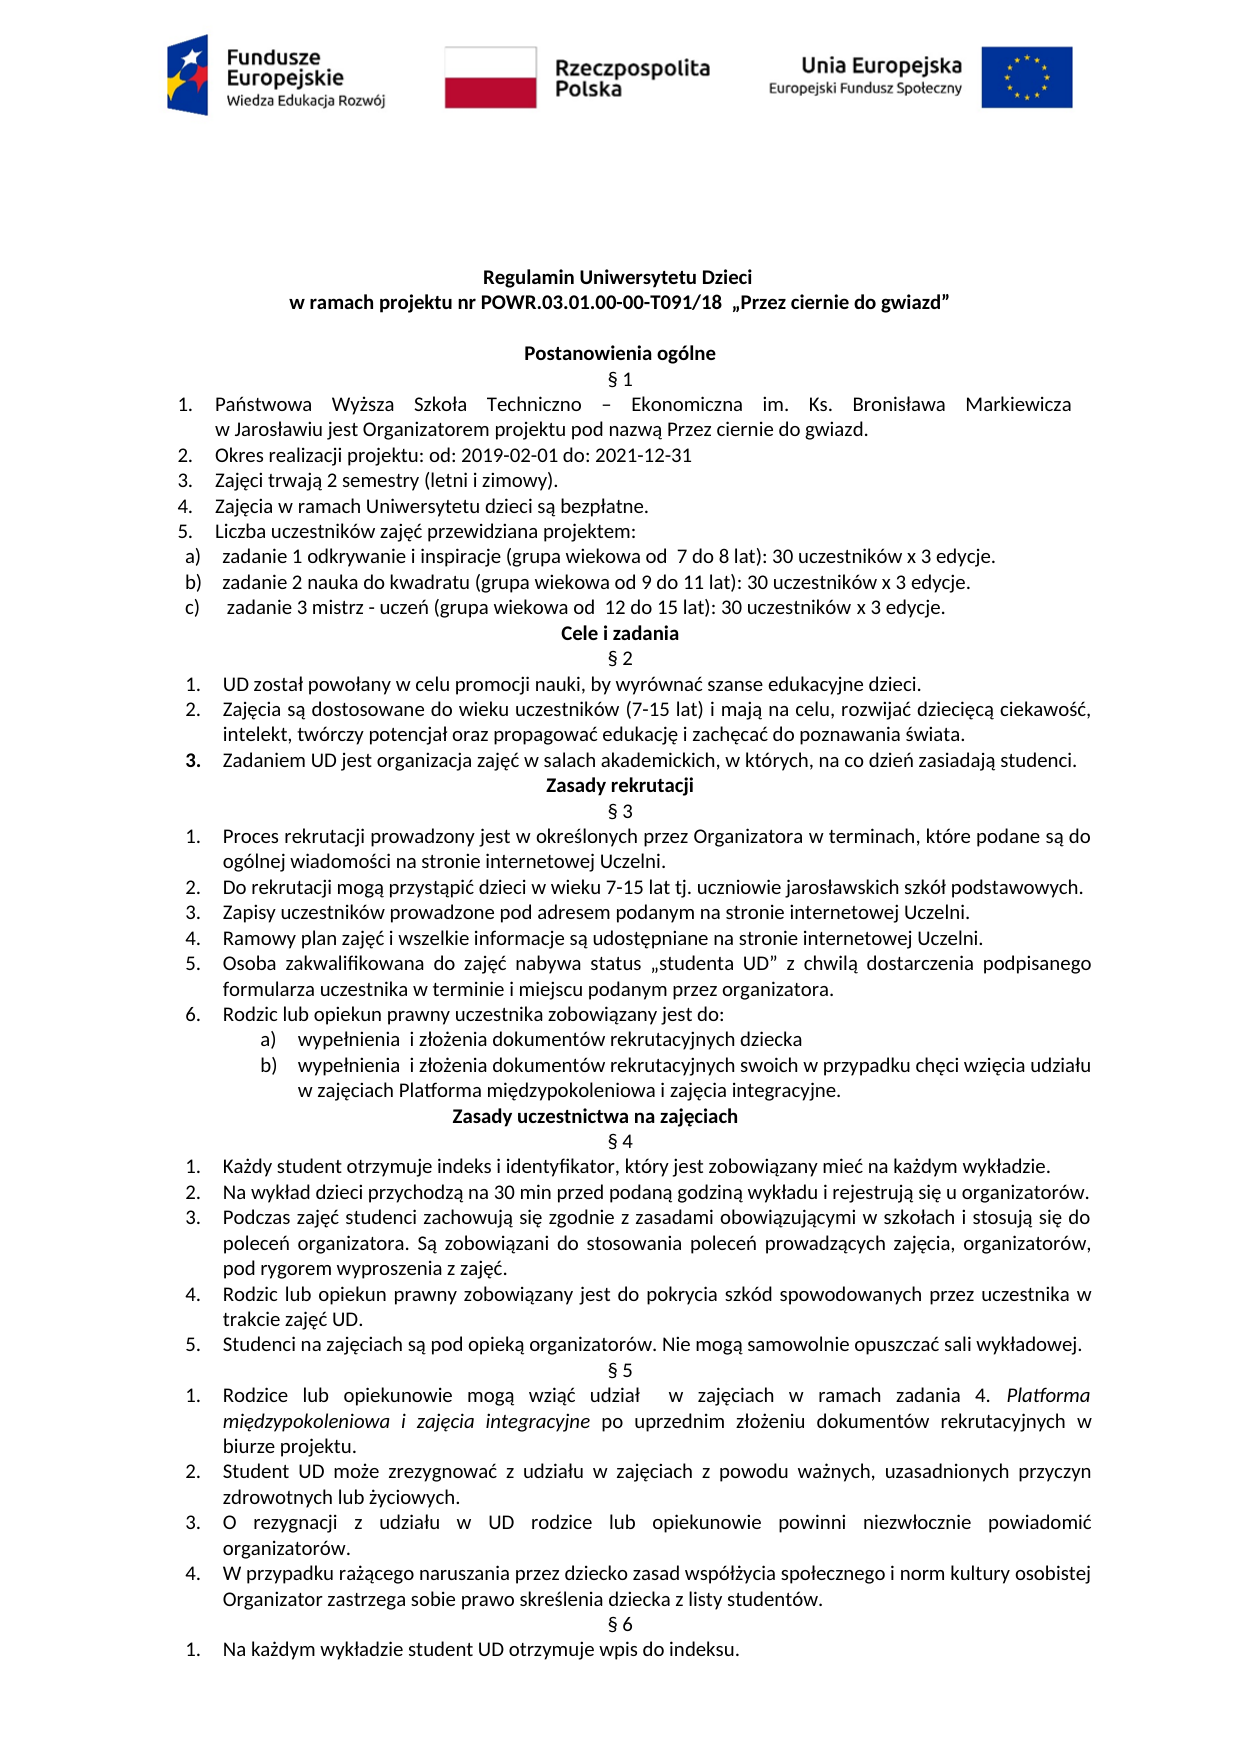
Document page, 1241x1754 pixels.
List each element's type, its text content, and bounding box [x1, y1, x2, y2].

list Ramowy plan zajęć i wszelkie informacje są udostępniane na stronie internetowej Uczelni. [185, 925, 1093, 950]
text § 3 [148, 798, 1093, 823]
list Państwowa Wyższa Szkoła Techniczno – Ekonomiczna im. Ks. Bronisława Markiewicza w Jarosławiu jest Organizatorem projektu pod nazwą Przez ciernie do gwiazd. [177, 391, 1093, 442]
text § 2 [148, 645, 1093, 671]
list wypełnienia i złożenia dokumentów rekrutacyjnych swoich w przypadku chęci wzięcia udziału w zajęciach Platforma międzypokoleniowa i zajęcia integracyjne. [260, 1052, 1093, 1103]
list Na wykład dzieci przychodzą na 30 min przed podaną godziną wykładu i rejestrują się u organizatorów. [185, 1179, 1093, 1204]
text Zasady uczestnictwa na zajęciach [298, 1103, 1093, 1128]
list Studenci na zajęciach są pod opieką organizatorów. Nie mogą samowolnie opuszczać sali wykładowej. [185, 1332, 1093, 1357]
list Osoba zakwalifikowana do zajęć nabywa status „studenta UD” z chwilą dostarczenia podpisanego formularza uczestnika w terminie i miejscu podanym przez organizatora. [185, 950, 1093, 1001]
text Regulamin Uniwersytetu Dzieci w ramach projektu nr POWR.03.01.00-00-T091/18 „Przez ciernie do gwiazd” [148, 264, 1093, 315]
list Rodzice lub opiekunowie mogą wziąć udział w zajęciach w ramach zadania 4. Platforma międzypokoleniowa i zajęcia integracyjne po uprzednim złożeniu dokumentów rekrutacyjnych w biurze projektu. [185, 1382, 1093, 1459]
text § 1 [148, 366, 1093, 391]
list Zajęcia są dostosowane do wieku uczestników (7-15 lat) i mają na celu, rozwijać dziecięcą ciekawość, intelekt, twórczy potencjał oraz propagować edukację i zachęcać do poznawania świata. [185, 696, 1093, 747]
list Liczba uczestników zajęć przewidziana projektem: [177, 518, 1093, 544]
list Okres realizacji projektu: od: 2019-02-01 do: 2021-12-31 [177, 442, 1093, 467]
list Podczas zajęć studenci zachowują się zgodnie z zasadami obowiązującymi w szkołach i stosują się do poleceń organizatora. Są zobowiązani do stosowania poleceń prowadzących zajęcia, organizatorów, pod rygorem wyproszenia z zajęć. [185, 1204, 1093, 1281]
list wypełnienia i złożenia dokumentów rekrutacyjnych dziecka [260, 1027, 1093, 1052]
list UD został powołany w celu promocji nauki, by wyrównać szanse edukacyjne dzieci. [185, 671, 1093, 696]
picture [147, 14, 1093, 136]
list Rodzic lub opiekun prawny uczestnika zobowiązany jest do: [185, 1001, 1093, 1027]
text Zasady rekrutacji [148, 772, 1093, 798]
list W przypadku rażącego naruszania przez dziecko zasad współżycia społecznego i norm kultury osobistej Organizator zastrzega sobie prawo skreślenia dziecka z listy studentów. [185, 1560, 1093, 1611]
text § 6 [148, 1611, 1093, 1637]
list Na każdym wykładzie student UD otrzymuje wpis do indeksu. [185, 1637, 1093, 1662]
list Zajęcia w ramach Uniwersytetu dzieci są bezpłatne. [177, 493, 1093, 518]
text Postanowienia ogólne [148, 340, 1093, 366]
list Zajęci trwają 2 semestry (letni i zimowy). [177, 467, 1093, 493]
list Zadaniem UD jest organizacja zajęć w salach akademickich, w których, na co dzień zasiadają studenci. [185, 747, 1093, 772]
list zadanie 2 nauka do kwadratu (grupa wiekowa od 9 do 11 lat): 30 uczestników x 3 edycje. [185, 569, 1093, 594]
text Cele i zadania [148, 620, 1093, 645]
list zadanie 1 odkrywanie i inspiracje (grupa wiekowa od 7 do 8 lat): 30 uczestników x 3 edycje. [185, 544, 1093, 569]
text § 5 [148, 1357, 1093, 1382]
list Do rekrutacji mogą przystąpić dzieci w wieku 7-15 lat tj. uczniowie jarosławskich szkół podstawowych. [185, 874, 1093, 899]
list Proces rekrutacji prowadzony jest w określonych przez Organizatora w terminach, które podane są do ogólnej wiadomości na stronie internetowej Uczelni. [185, 823, 1093, 874]
list O rezygnacji z udziału w UD rodzice lub opiekunowie powinni niezwłocznie powiadomić organizatorów. [185, 1509, 1093, 1560]
list Zapisy uczestników prowadzone pod adresem podanym na stronie internetowej Uczelni. [185, 899, 1093, 925]
list Każdy student otrzymuje indeks i identyfikator, który jest zobowiązany mieć na każdym wykładzie. [185, 1154, 1093, 1179]
list Rodzic lub opiekun prawny zobowiązany jest do pokrycia szkód spowodowanych przez uczestnika w trakcie zajęć UD. [185, 1281, 1093, 1332]
list zadanie 3 mistrz - uczeń (grupa wiekowa od 12 do 15 lat): 30 uczestników x 3 edycje. [185, 594, 1093, 620]
text § 4 [148, 1128, 1093, 1154]
list Student UD może zrezygnować z udziału w zajęciach z powodu ważnych, uzasadnionych przyczyn zdrowotnych lub życiowych. [185, 1459, 1093, 1509]
